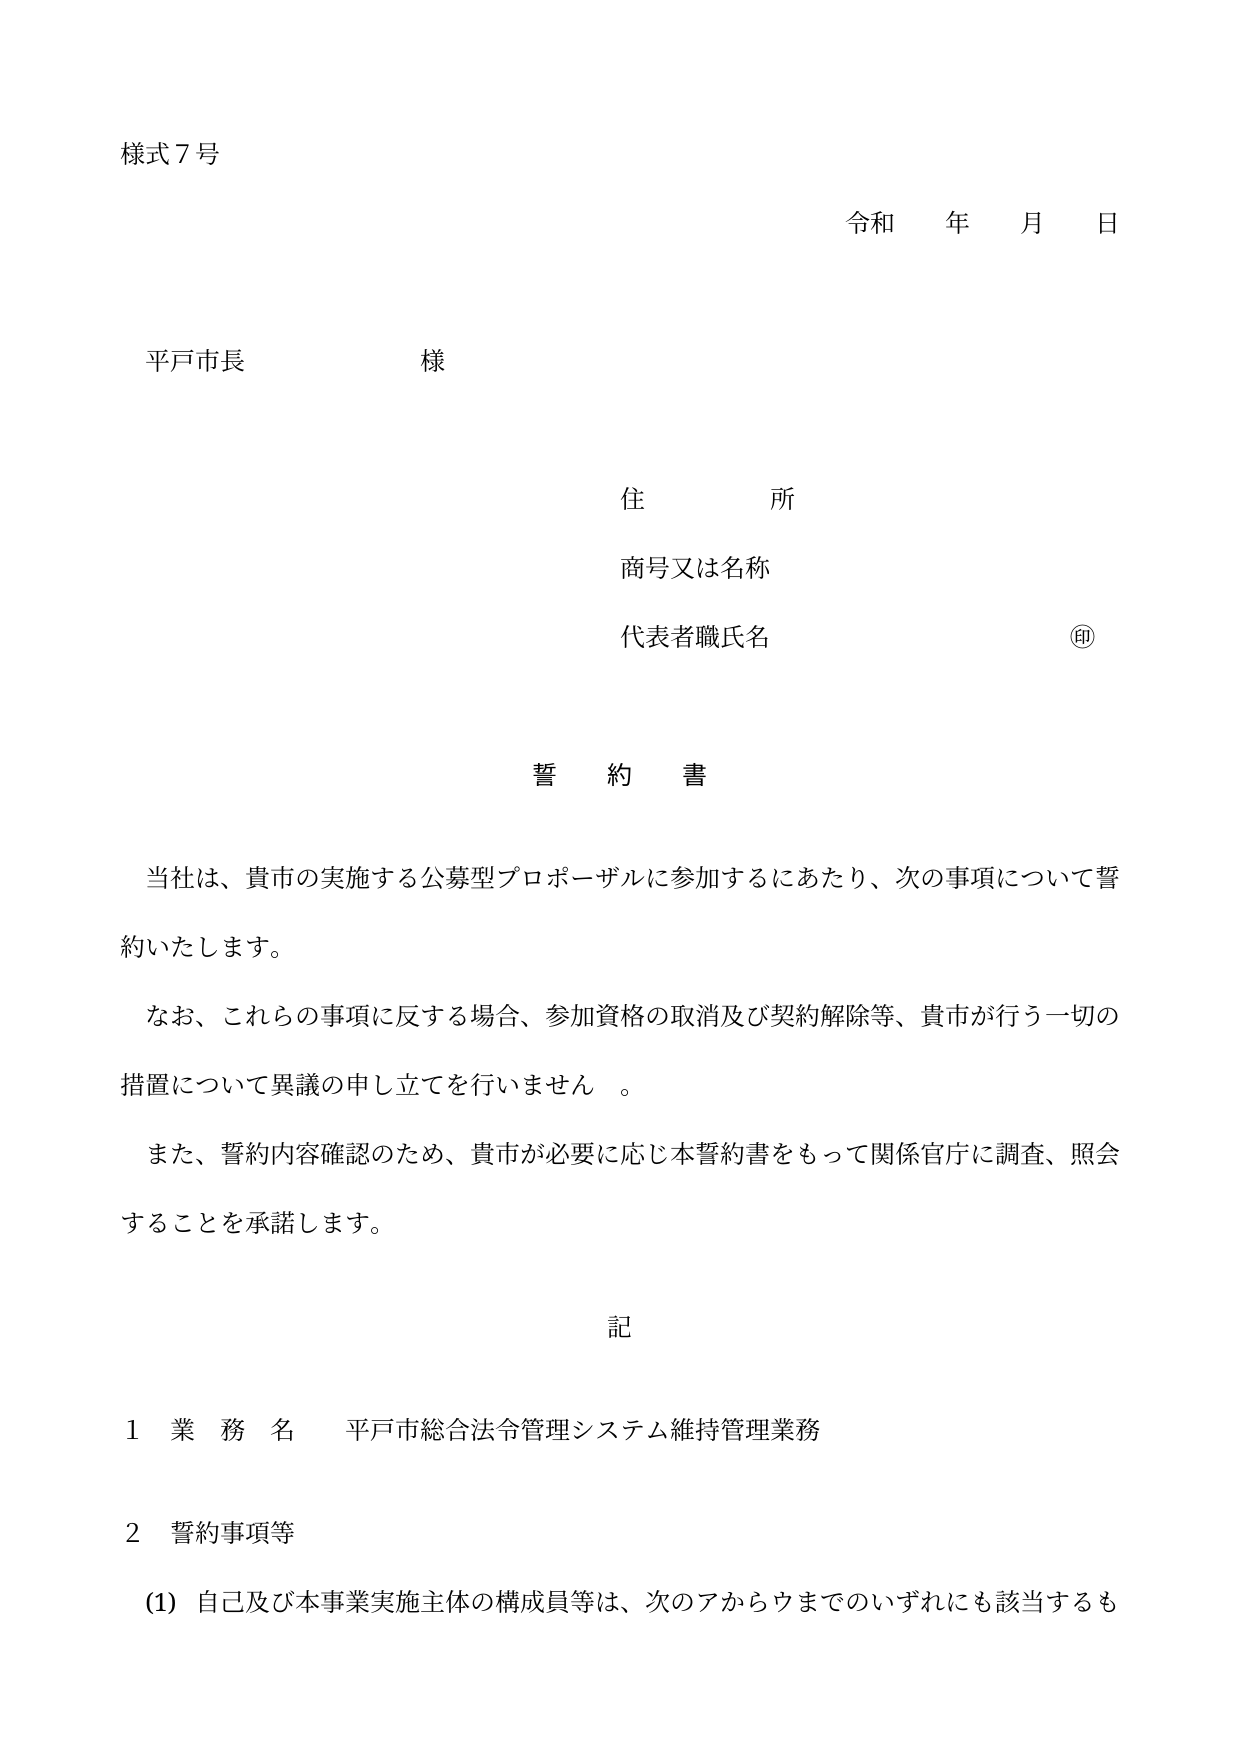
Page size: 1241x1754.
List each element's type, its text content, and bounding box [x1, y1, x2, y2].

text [120, 1567, 1120, 1636]
text 令和 年 月 日 [120, 187, 1120, 256]
text 代表者職氏名 ㊞ [120, 601, 1120, 670]
text 誓 約 書 [120, 739, 1120, 808]
text 住所 [120, 463, 1120, 532]
text １ 業 務 名 平戸市総合法令管理システム維持管理業務 [120, 1394, 1120, 1463]
text 平戸市長 様 [120, 325, 1120, 394]
text ２ 誓約事項等 [120, 1498, 1120, 1567]
text 商号又は名称 [120, 532, 1120, 601]
text 様式７号 [120, 118, 1020, 187]
text 記 [120, 1291, 1120, 1360]
text また、誓約内容確認のため、貴市が必要に応じ本誓約書をもって関係官庁に調査、照会することを承諾します。 [120, 1118, 1120, 1256]
text 当社は、貴市の実施する公募型プロポーザルに参加するにあたり、次の事項について誓約いたします。 [120, 842, 1120, 980]
text なお、これらの事項に反する場合、参加資格の取消及び契約解除等、貴市が行う一切の措置について異議の申し立てを行いません。 [120, 980, 1120, 1118]
